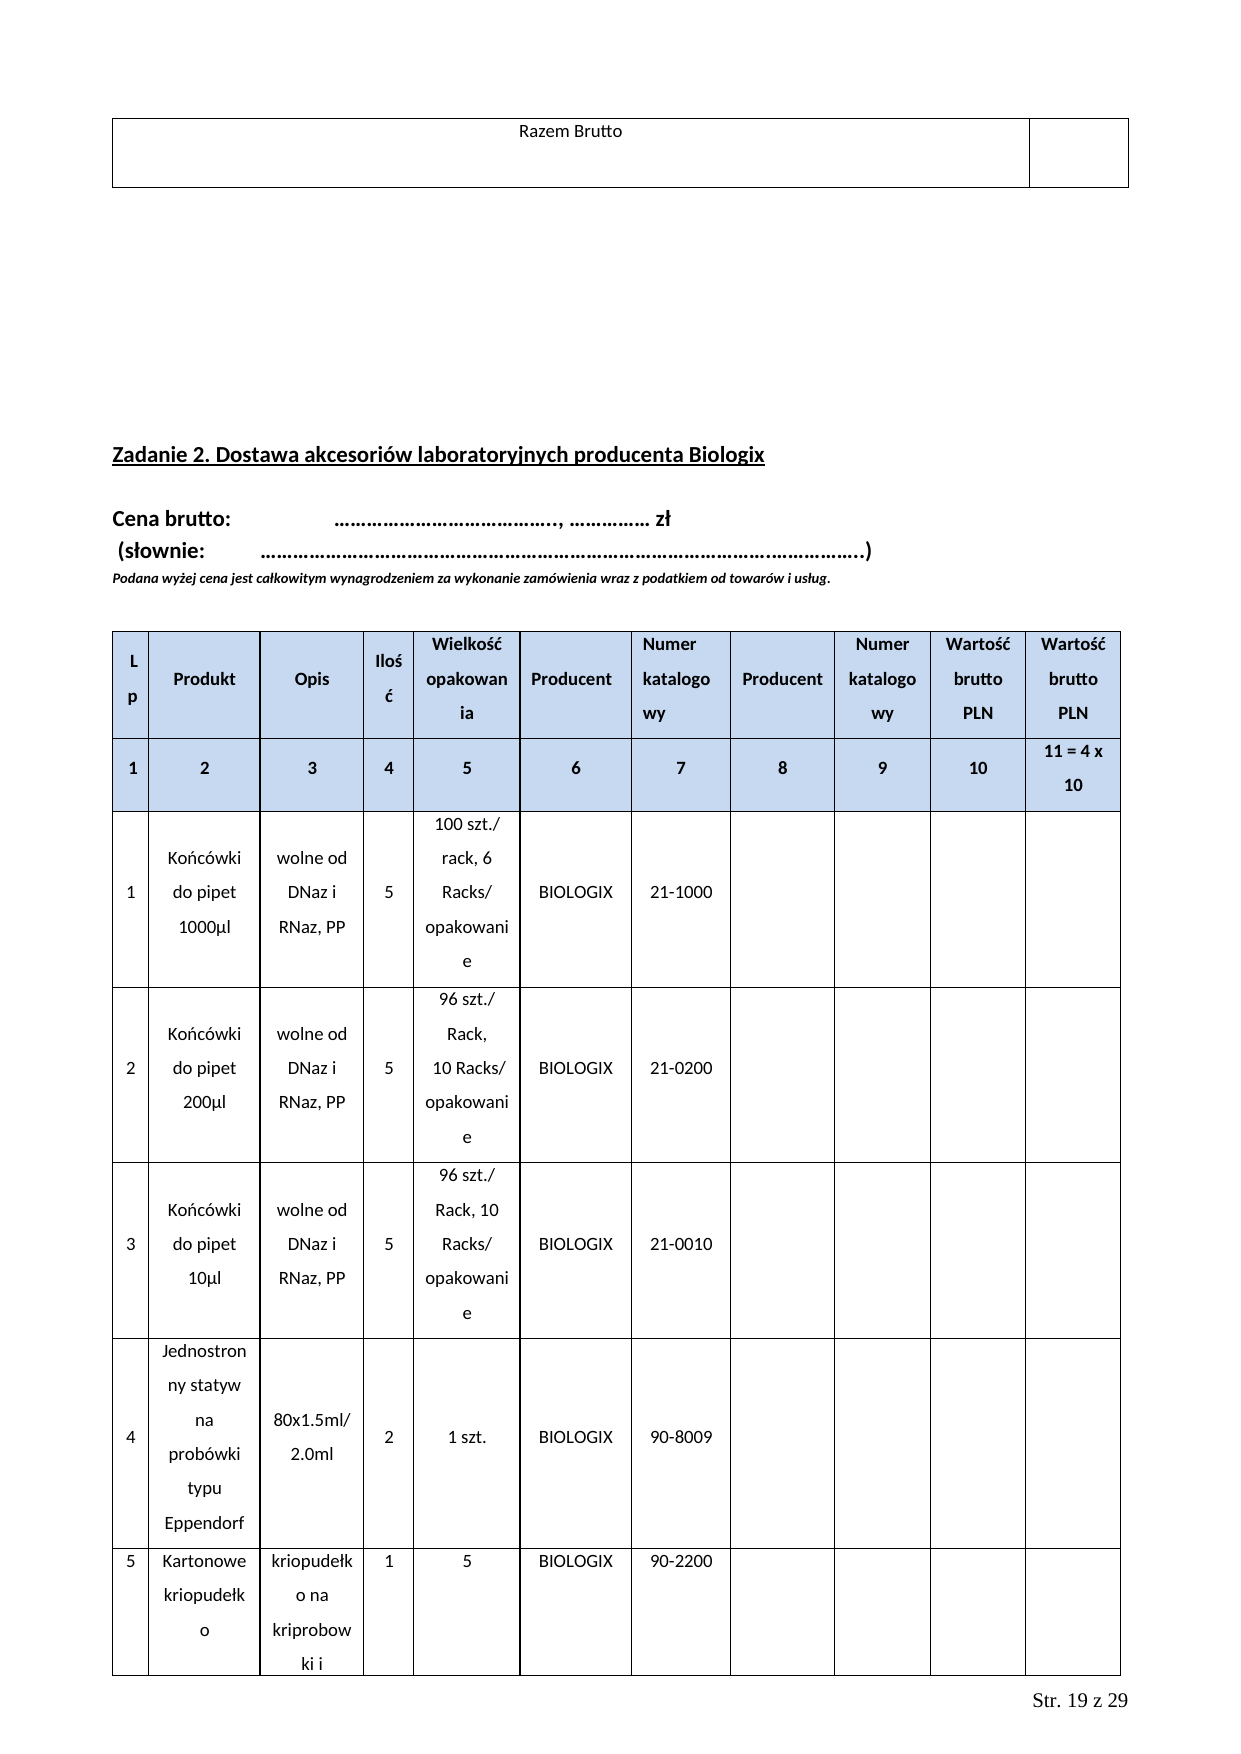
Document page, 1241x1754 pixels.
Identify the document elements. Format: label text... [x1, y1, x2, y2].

table_cell [731, 1549, 834, 1675]
table_cell [931, 812, 1025, 987]
table_cell 5 [364, 1163, 413, 1338]
table_cell [1026, 1549, 1120, 1675]
table_cell 96 szt./ Rack, 10 Racks/ opakowanie [414, 988, 519, 1162]
table_cell 5 [414, 1549, 519, 1675]
table_cell 21-0010 [632, 1163, 730, 1338]
table_cell BIOLOGIX [521, 1163, 631, 1338]
text (słownie: ………………………………………………………………………………….……………..) [112, 537, 1128, 565]
table_header Produkt [149, 632, 259, 738]
table_cell 1 szt. [414, 1339, 519, 1548]
table_cell 3 [261, 739, 363, 811]
table_cell 90-2200 [632, 1549, 730, 1675]
table_header Wartość brutto PLN [1026, 632, 1120, 738]
table_cell 6 [521, 739, 631, 811]
table_cell 1 [113, 812, 148, 987]
text Zadanie 2. Dostawa akcesoriów laboratoryjnych producenta Biologix [112, 440, 1128, 468]
table_cell [1030, 119, 1128, 187]
table_cell [1026, 812, 1120, 987]
table_cell [1026, 988, 1120, 1162]
table_cell Końcówki do pipet 200μl [149, 988, 259, 1162]
table_header Numer katalogowy [632, 632, 730, 738]
table_cell [835, 1163, 930, 1338]
table_cell [931, 1339, 1025, 1548]
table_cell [149, 1549, 259, 1675]
table_header Opis [261, 632, 363, 738]
table_cell 2 [113, 988, 148, 1162]
table_cell 5 [414, 739, 519, 811]
table_cell [731, 812, 834, 987]
table_cell wolne od DNaz i RNaz, PP [261, 812, 363, 987]
table_cell Końcówki do pipet 10μl [149, 1163, 259, 1338]
table_header Wielkość opakowania [414, 632, 519, 738]
table_cell [731, 988, 834, 1162]
table_cell 11 = 4 x 10 [1026, 739, 1120, 811]
table_cell Razem Brutto [113, 119, 1029, 187]
table_cell 10 [931, 739, 1025, 811]
table_header Ilość [364, 632, 413, 738]
table_cell [731, 1163, 834, 1338]
table_header Lp [113, 632, 148, 738]
table_cell BIOLOGIX [521, 1339, 631, 1548]
table_cell 21-0200 [632, 988, 730, 1162]
table_cell [835, 1339, 930, 1548]
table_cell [261, 1549, 363, 1675]
table_cell 1 [364, 1549, 413, 1675]
table_cell 8 [731, 739, 834, 811]
table_cell 90-8009 [632, 1339, 730, 1548]
table_cell BIOLOGIX [521, 812, 631, 987]
table_header Numer katalogowy [835, 632, 930, 738]
table_cell 9 [835, 739, 930, 811]
table_cell BIOLOGIX [521, 988, 631, 1162]
table_cell [1026, 1339, 1120, 1548]
table_cell 5 [364, 812, 413, 987]
table_cell [835, 812, 930, 987]
table_cell 96 szt./ Rack, 10 Racks/ opakowanie [414, 1163, 519, 1338]
text Cena brutto: ………………………………….., …………… zł [112, 504, 1128, 532]
table_cell Końcówki do pipet 1000μl [149, 812, 259, 987]
table_cell Jednostronny statyw na probówki typu Eppendorf [149, 1339, 259, 1548]
table_cell 4 [364, 739, 413, 811]
table_header Producent [521, 632, 631, 738]
table_cell [931, 1163, 1025, 1338]
table_header Producent [731, 632, 834, 738]
table_cell [835, 1549, 930, 1675]
table_cell 5 [364, 988, 413, 1162]
table_cell [731, 1339, 834, 1548]
table_cell wolne od DNaz i RNaz, PP [261, 1163, 363, 1338]
table_cell 7 [632, 739, 730, 811]
table_cell BIOLOGIX [521, 1549, 631, 1675]
table_cell 5 [113, 1549, 148, 1675]
table_cell [835, 988, 930, 1162]
text Podana wyżej cena jest całkowitym wynagrodzeniem za wykonanie zamówienia wraz z podatkiem od towarów i usług. [112, 569, 1128, 587]
table_cell 1 [113, 739, 148, 811]
table_cell [1026, 1163, 1120, 1338]
table_cell [931, 1549, 1025, 1675]
table_cell 2 [364, 1339, 413, 1548]
table_cell 4 [113, 1339, 148, 1548]
table_cell [931, 988, 1025, 1162]
table_header Wartość brutto PLN [931, 632, 1025, 738]
table_cell 3 [113, 1163, 148, 1338]
table_cell 21-1000 [632, 812, 730, 987]
table_cell 80x1.5ml/2.0ml [261, 1339, 363, 1548]
table_cell 2 [149, 739, 259, 811]
table_cell 100 szt./ rack, 6 Racks/ opakowanie [414, 812, 519, 987]
table_cell wolne od DNaz i RNaz, PP [261, 988, 363, 1162]
